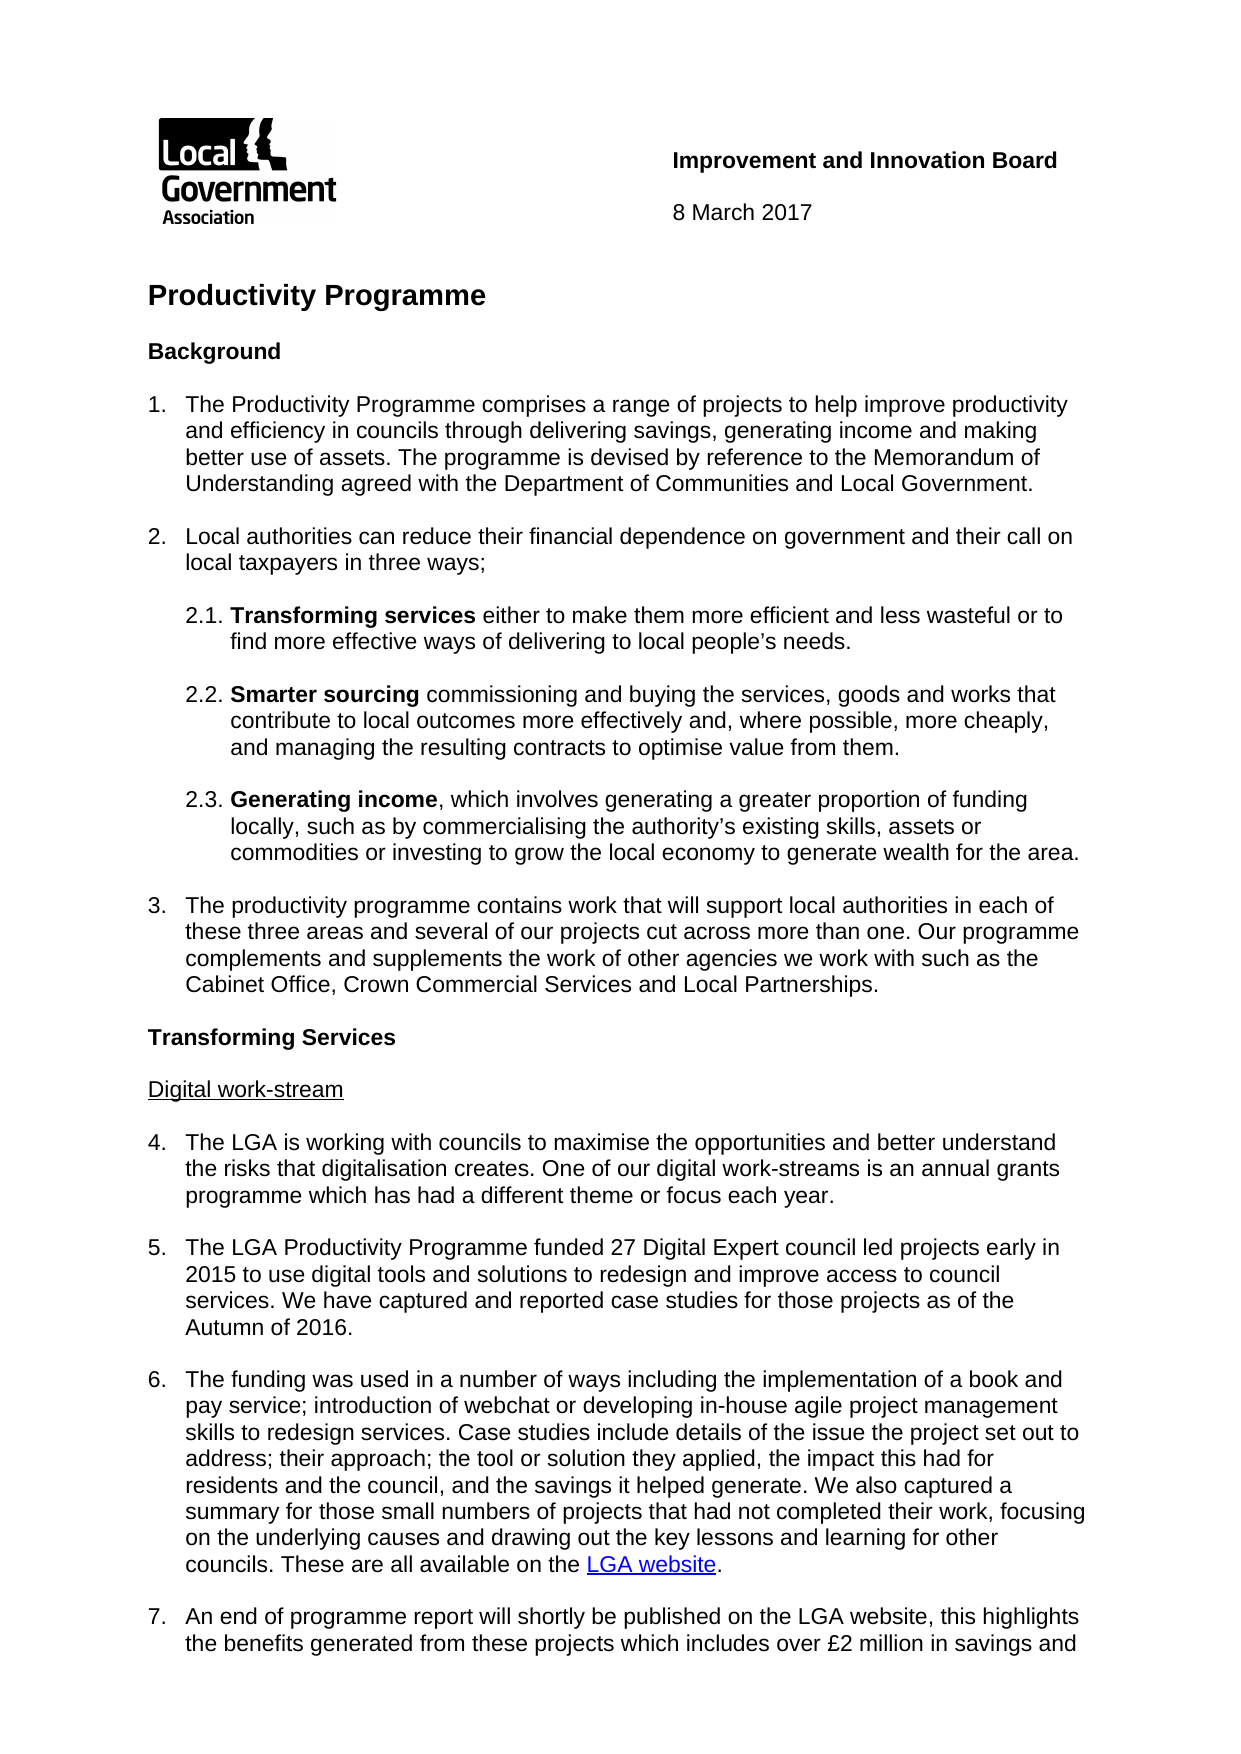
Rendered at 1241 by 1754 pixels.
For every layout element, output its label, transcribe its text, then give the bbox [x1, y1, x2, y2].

list The funding was used in a number of ways including the implementation of a book and pay service; introduction of webchat or developing in-house agile project management skills to redesign services. Case studies include details of the issue the project set out to address; their approach; the tool or solution they applied, the impact this had for residents and the council, and the savings it helped generate. We also captured a summary for those small numbers of projects that had not completed their work, focusing on the underlying causes and drawing out the key lessons and learning for other councils. These are all available on the LGA website. [148, 1366, 1092, 1577]
list The productivity programme contains work that will support local authorities in each of these three areas and several of our projects cut across more than one. Our programme complements and supplements the work of other agencies we work with such as the Cabinet Office, Crown Commercial Services and Local Partnerships. [148, 892, 1092, 997]
picture [158, 118, 337, 224]
list Local authorities can reduce their financial dependence on government and their call on local taxpayers in three ways; [148, 523, 1092, 576]
list Transforming services either to make them more efficient and less wasteful or to find more effective ways of delivering to local people’s needs. [185, 602, 1092, 654]
list Generating income, which involves generating a greater proportion of funding locally, such as by commercialising the authority’s existing skills, assets or commodities or investing to grow the local economy to generate wealth for the area. [185, 786, 1092, 865]
text Background [148, 338, 1092, 365]
list Smarter sourcing commissioning and buying the services, goods and works that contribute to local outcomes more effectively and, where possible, more cheaply, and managing the resulting contracts to optimise value from them. [185, 681, 1092, 760]
text Transforming Services [148, 1023, 1092, 1050]
list The Productivity Programme comprises a range of projects to help improve productivity and efficiency in councils through delivering savings, generating income and making better use of assets. The programme is devised by reference to the Memorandum of Understanding agreed with the Department of Communities and Local Government. [148, 391, 1092, 496]
text Productivity Programme [148, 278, 1092, 312]
text Digital work-stream [148, 1076, 1092, 1103]
list The LGA Productivity Programme funded 27 Digital Expert council led projects early in 2015 to use digital tools and solutions to redesign and improve access to council services. We have captured and reported case studies for those projects as of the Autumn of 2016. [148, 1234, 1092, 1340]
list The LGA is working with councils to maximise the opportunities and better understand the risks that digitalisation creates. One of our digital work-streams is an annual grants programme which has had a different theme or focus each year. [148, 1129, 1092, 1208]
